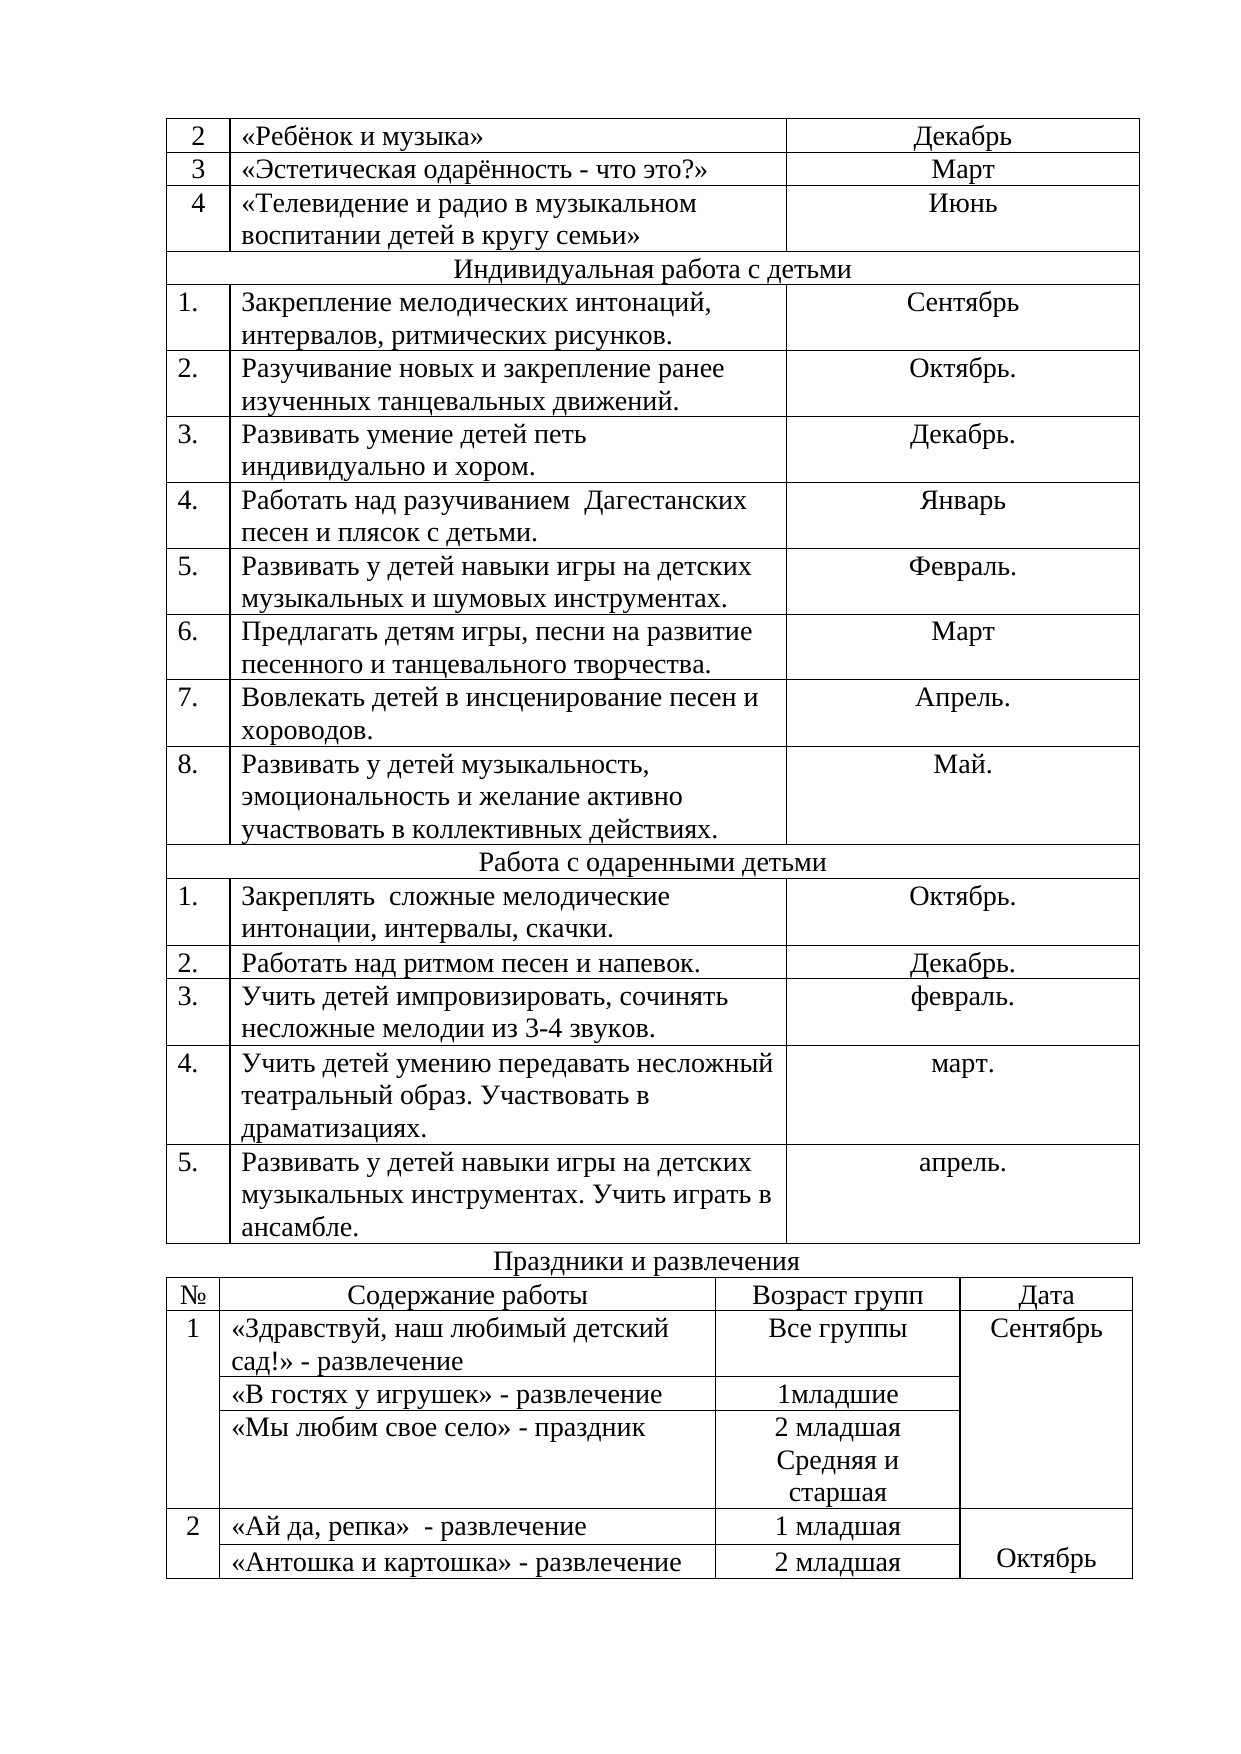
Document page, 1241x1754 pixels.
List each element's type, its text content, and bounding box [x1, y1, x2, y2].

table_cell «Ай да, репка» - развлечение [220, 1509, 715, 1544]
table_cell «Эстетическая одарённость - что это?» [231, 153, 786, 185]
table_cell Все группы [716, 1311, 959, 1376]
table_cell «Здравствуй, наш любимый детский сад!» - развлечение [220, 1311, 715, 1376]
table_header Содержание работы [220, 1278, 715, 1310]
table_cell Март [787, 153, 1139, 185]
table_cell Разучивание новых и закрепление ранее изученных танцевальных движений. [231, 351, 786, 416]
table_cell 2 [167, 1509, 219, 1577]
table_cell Развивать умение детей петь индивидуально и хором. [231, 417, 786, 482]
table_cell 3. [167, 979, 229, 1045]
table_cell Учить детей умению передавать несложный театральный образ. Участвовать в драматизациях. [231, 1046, 786, 1144]
table_cell Вовлекать детей в инсценирование песен и хороводов. [231, 680, 786, 746]
table_cell 2. [167, 946, 229, 978]
table_cell февраль. [787, 979, 1139, 1045]
table_cell Развивать у детей навыки игры на детских музыкальных инструментах. Учить играть в ансамбле. [231, 1145, 786, 1243]
table_cell Работать над ритмом песен и напевок. [231, 946, 786, 978]
table_cell март. [787, 1046, 1139, 1144]
table_cell 7. [167, 680, 229, 746]
table_cell Март [787, 615, 1139, 679]
table_cell 3. [167, 417, 229, 482]
table_cell 1младшие [716, 1377, 959, 1409]
table_cell 1. [167, 879, 229, 944]
table_cell 5. [167, 549, 229, 613]
table_cell Сентябрь [961, 1311, 1132, 1508]
table_header № [167, 1278, 219, 1310]
table_cell 1 младшая [716, 1509, 959, 1544]
table_cell Апрель. [787, 680, 1139, 746]
table_cell Индивидуальная работа с детьми [167, 252, 1139, 284]
table_cell 1 [167, 1311, 219, 1508]
table_cell 4. [167, 483, 229, 548]
text Праздники и развлечения [177, 1244, 1152, 1277]
table_cell «Телевидение и радио в музыкальном воспитании детей в кругу семьи» [231, 186, 786, 251]
table_cell 2 младшая Средняя и старшая [716, 1411, 959, 1508]
table_cell 8. [167, 747, 229, 844]
table_cell 4. [167, 1046, 229, 1144]
table_cell 5. [167, 1145, 229, 1243]
table_cell Закреплять сложные мелодические интонации, интервалы, скачки. [231, 879, 786, 944]
table_cell Октябрь. [787, 351, 1139, 416]
table_cell Сентябрь [787, 285, 1139, 350]
table_cell Февраль. [787, 549, 1139, 613]
table_cell Июнь [787, 186, 1139, 251]
table_cell апрель. [787, 1145, 1139, 1243]
table_cell 4 [167, 186, 229, 251]
table_cell Декабрь. [787, 417, 1139, 482]
table_header Возраст групп [716, 1278, 959, 1310]
table_cell Работа с одаренными детьми [167, 845, 1139, 878]
table_cell «Ребёнок и музыка» [231, 119, 786, 152]
table_cell 1. [167, 285, 229, 350]
table_cell Декабрь. [787, 946, 1139, 978]
table_cell 6. [167, 615, 229, 679]
table_cell 2. [167, 351, 229, 416]
table_cell «Мы любим свое село» - праздник [220, 1411, 715, 1508]
table_cell Октябрь. [787, 879, 1139, 944]
table_cell «Антошка и картошка» - развлечение [220, 1545, 715, 1577]
table_cell Закрепление мелодических интонаций, интервалов, ритмических рисунков. [231, 285, 786, 350]
table_cell 2 [167, 119, 229, 152]
table_cell 3 [167, 153, 229, 185]
table_cell 2 младшая [716, 1545, 959, 1577]
table_cell Развивать у детей навыки игры на детских музыкальных и шумовых инструментах. [231, 549, 786, 613]
table_cell Декабрь [787, 119, 1139, 152]
table_header Дата [961, 1278, 1132, 1310]
table_cell Предлагать детям игры, песни на развитие песенного и танцевального творчества. [231, 615, 786, 679]
table_cell «В гостях у игрушек» - развлечение [220, 1377, 715, 1409]
table_cell Январь [787, 483, 1139, 548]
table_cell Учить детей импровизировать, сочинять несложные мелодии из 3-4 звуков. [231, 979, 786, 1045]
table_cell Работать над разучиванием Дагестанских песен и плясок с детьми. [231, 483, 786, 548]
table_cell Развивать у детей музыкальность, эмоциональность и желание активно участвовать в коллективных действиях. [231, 747, 786, 844]
table_cell Май. [787, 747, 1139, 844]
table_cell Октябрь [961, 1509, 1132, 1577]
